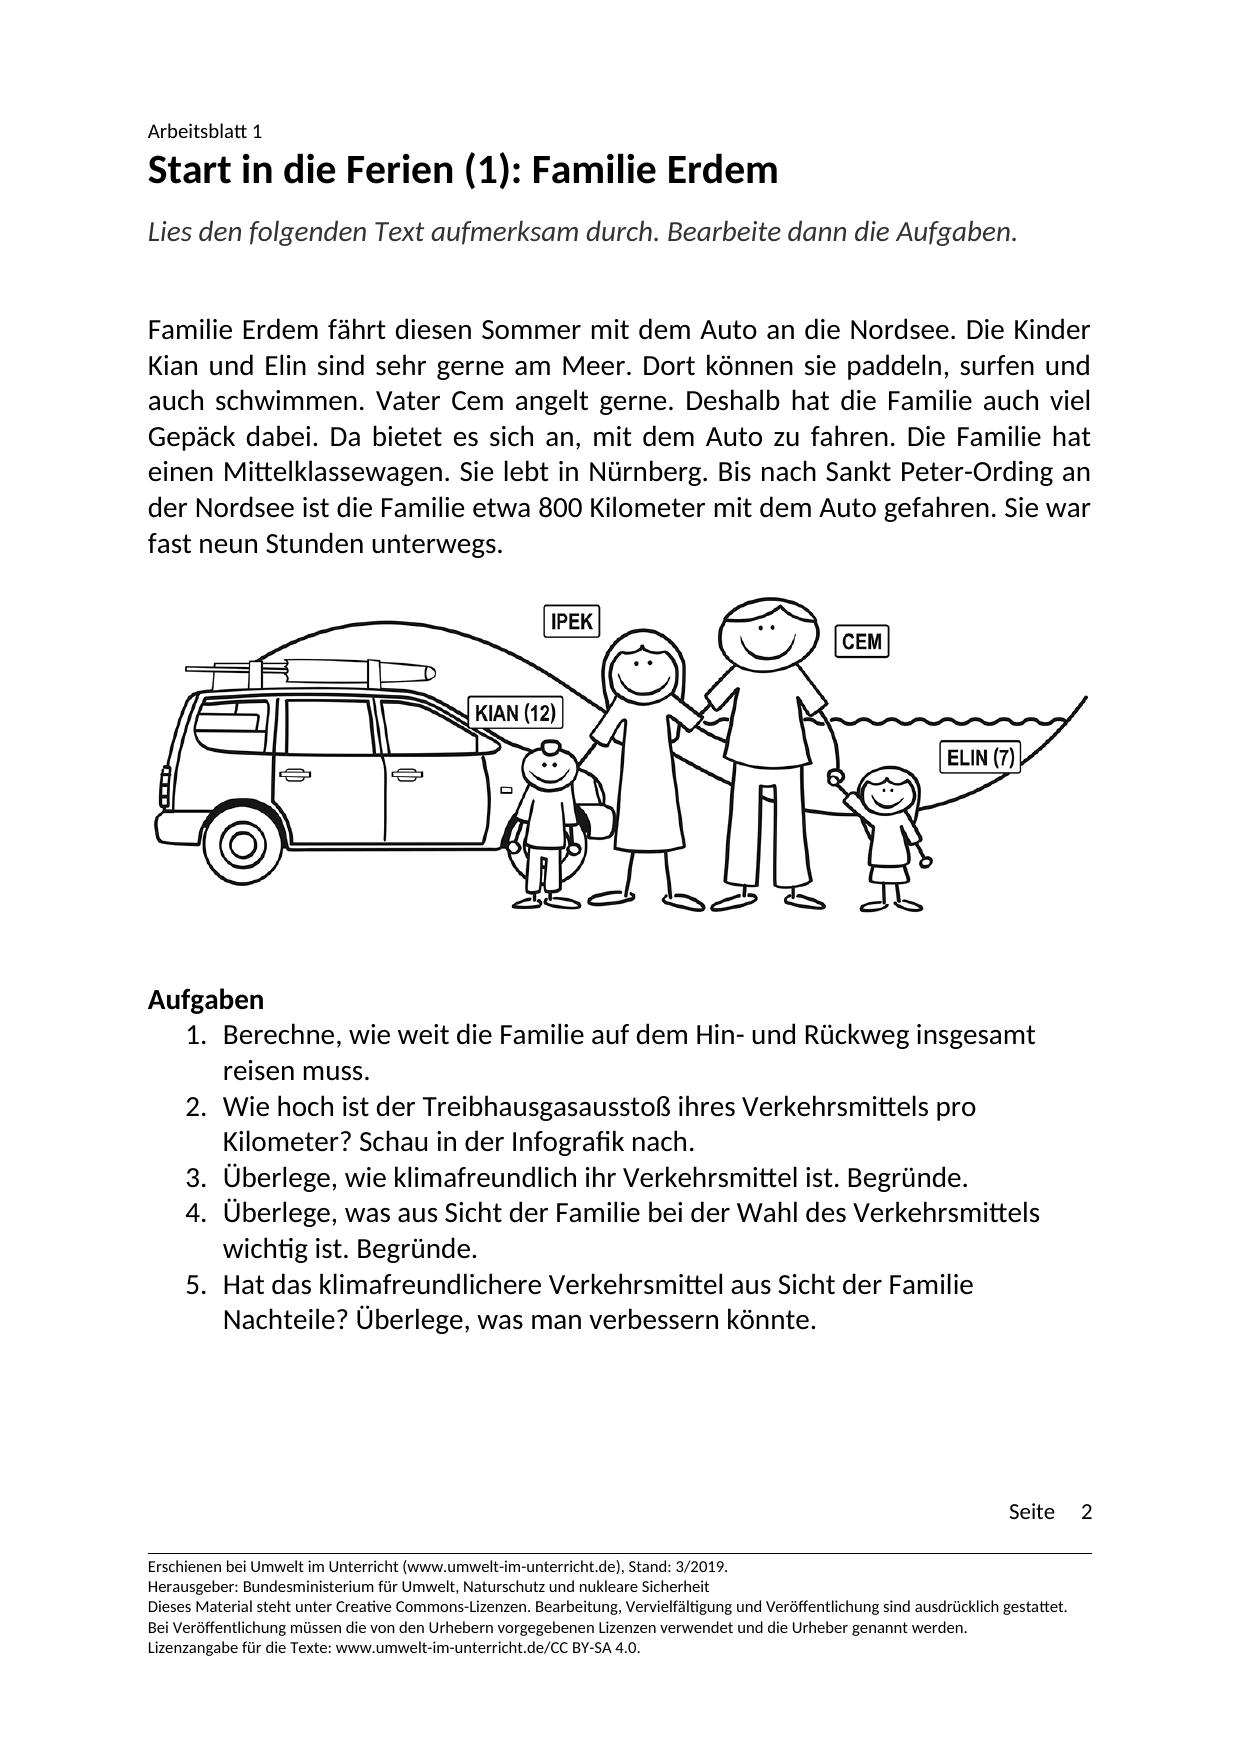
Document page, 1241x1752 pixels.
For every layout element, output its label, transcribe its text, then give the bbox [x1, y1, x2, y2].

list Hat das klimafreundlichere Verkehrsmittel aus Sicht der Familie Nachteile? Überlege, was man verbessern könnte. [185, 1266, 1092, 1337]
text Arbeitsblatt 1 [148, 118, 1092, 143]
text Familie Erdem fährt diesen Sommer mit dem Auto an die Nordsee. Die Kinder Kian und Elin sind sehr gerne am Meer. Dort können sie paddeln, surfen und auch schwimmen. Vater Cem angelt gerne. Deshalb hat die Familie auch viel Gepäck dabei. Da bietet es sich an, mit dem Auto zu fahren. Die Familie hat einen Mittelklassewagen. Sie lebt in Nürnberg. Bis nach Sankt Peter-Ording an der Nordsee ist die Familie etwa 800 Kilometer mit dem Auto gefahren. Sie war fast neun Stunden unterwegs. [148, 311, 1092, 560]
list Wie hoch ist der Treibhausgasausstoß ihres Verkehrsmittels pro Kilometer? Schau in der Infografik nach. [185, 1088, 1092, 1159]
list Berechne, wie weit die Familie auf dem Hin- und Rückweg insgesamt reisen muss. [185, 1016, 1092, 1088]
list Überlege, was aus Sicht der Familie bei der Wahl des Verkehrsmittels wichtig ist. Begründe. [185, 1194, 1092, 1266]
list Überlege, wie klimafreundlich ihr Verkehrsmittel ist. Begründe. [185, 1159, 1092, 1194]
subtitle Start in die Ferien (1): Familie Erdem [148, 143, 1092, 194]
text Aufgaben [148, 981, 1092, 1016]
text Lies den folgenden Text aufmerksam durch. Bearbeite dann die Aufgaben. [148, 219, 1092, 246]
picture [148, 593, 1093, 916]
